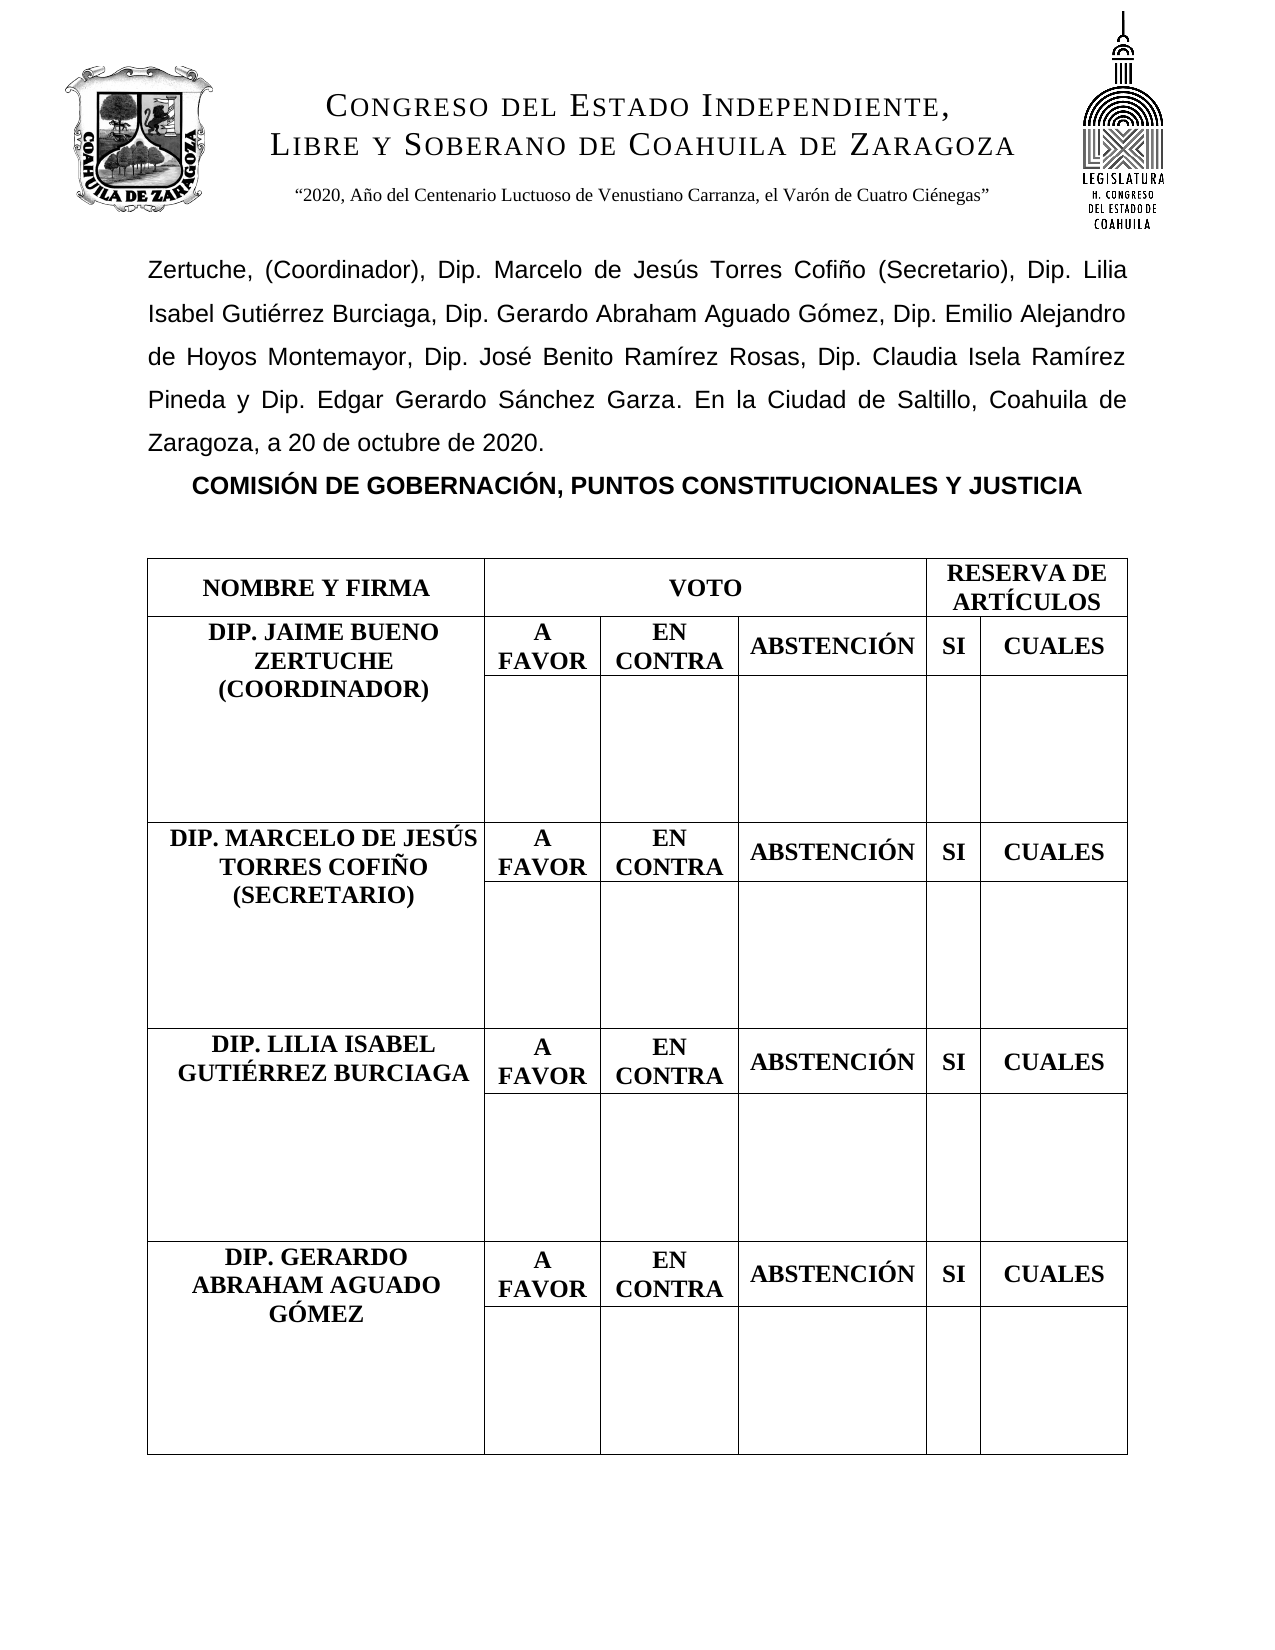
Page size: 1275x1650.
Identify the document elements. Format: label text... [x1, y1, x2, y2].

table_header RESERVA DE ARTÍCULOS [927, 559, 1127, 616]
table_cell [739, 676, 926, 822]
picture [1083, 11, 1164, 229]
table_cell [601, 882, 738, 1028]
table_cell DIP. MARCELO DE JESÚS TORRES COFIÑO (SECRETARIO) [148, 823, 484, 1028]
table_cell [739, 1307, 926, 1453]
table_cell SI [927, 1242, 980, 1306]
table_cell DIP. GERARDO ABRAHAM AGUADO GÓMEZ [148, 1242, 484, 1453]
table_cell [485, 676, 600, 822]
table_cell EN CONTRA [601, 1029, 738, 1093]
table_cell [981, 1307, 1127, 1453]
table_cell [739, 1094, 926, 1241]
table_cell EN CONTRA [601, 617, 738, 674]
table_cell A FAVOR [485, 617, 600, 674]
text COMISIÓN DE GOBERNACIÓN, PUNTOS CONSTITUCIONALES Y JUSTICIA [148, 471, 1127, 500]
table_cell [485, 882, 600, 1028]
table_cell EN CONTRA [601, 1242, 738, 1306]
table_cell [927, 1094, 980, 1241]
table_cell [485, 1307, 600, 1453]
table_cell CUALES [981, 617, 1127, 674]
table_cell [601, 1094, 738, 1241]
table_cell ABSTENCIÓN [739, 823, 926, 881]
table_cell [927, 882, 980, 1028]
table_cell [927, 676, 980, 822]
table_cell ABSTENCIÓN [739, 617, 926, 674]
table_cell DIP. LILIA ISABEL GUTIÉRREZ BURCIAGA [148, 1029, 484, 1241]
table_cell [601, 1307, 738, 1453]
table_cell SI [927, 1029, 980, 1093]
table_cell [981, 882, 1127, 1028]
table_cell [981, 676, 1127, 822]
table_cell ABSTENCIÓN [739, 1029, 926, 1093]
table_cell DIP. JAIME BUENO ZERTUCHE (COORDINADOR) [148, 617, 484, 822]
table_header NOMBRE Y FIRMA [148, 559, 484, 616]
table_cell [485, 1094, 600, 1241]
table_cell [739, 882, 926, 1028]
table_cell A FAVOR [485, 1029, 600, 1093]
table_cell [927, 1307, 980, 1453]
table_cell CUALES [981, 1242, 1127, 1306]
table_cell CUALES [981, 823, 1127, 881]
table_cell EN CONTRA [601, 823, 738, 881]
table_cell A FAVOR [485, 1242, 600, 1306]
table_cell A FAVOR [485, 823, 600, 881]
table_cell [601, 676, 738, 822]
table_cell SI [927, 617, 980, 674]
table_header VOTO [485, 559, 926, 616]
table_cell ABSTENCIÓN [739, 1242, 926, 1306]
table_cell CUALES [981, 1029, 1127, 1093]
picture [64, 66, 213, 212]
table_cell SI [927, 823, 980, 881]
table_cell [981, 1094, 1127, 1241]
